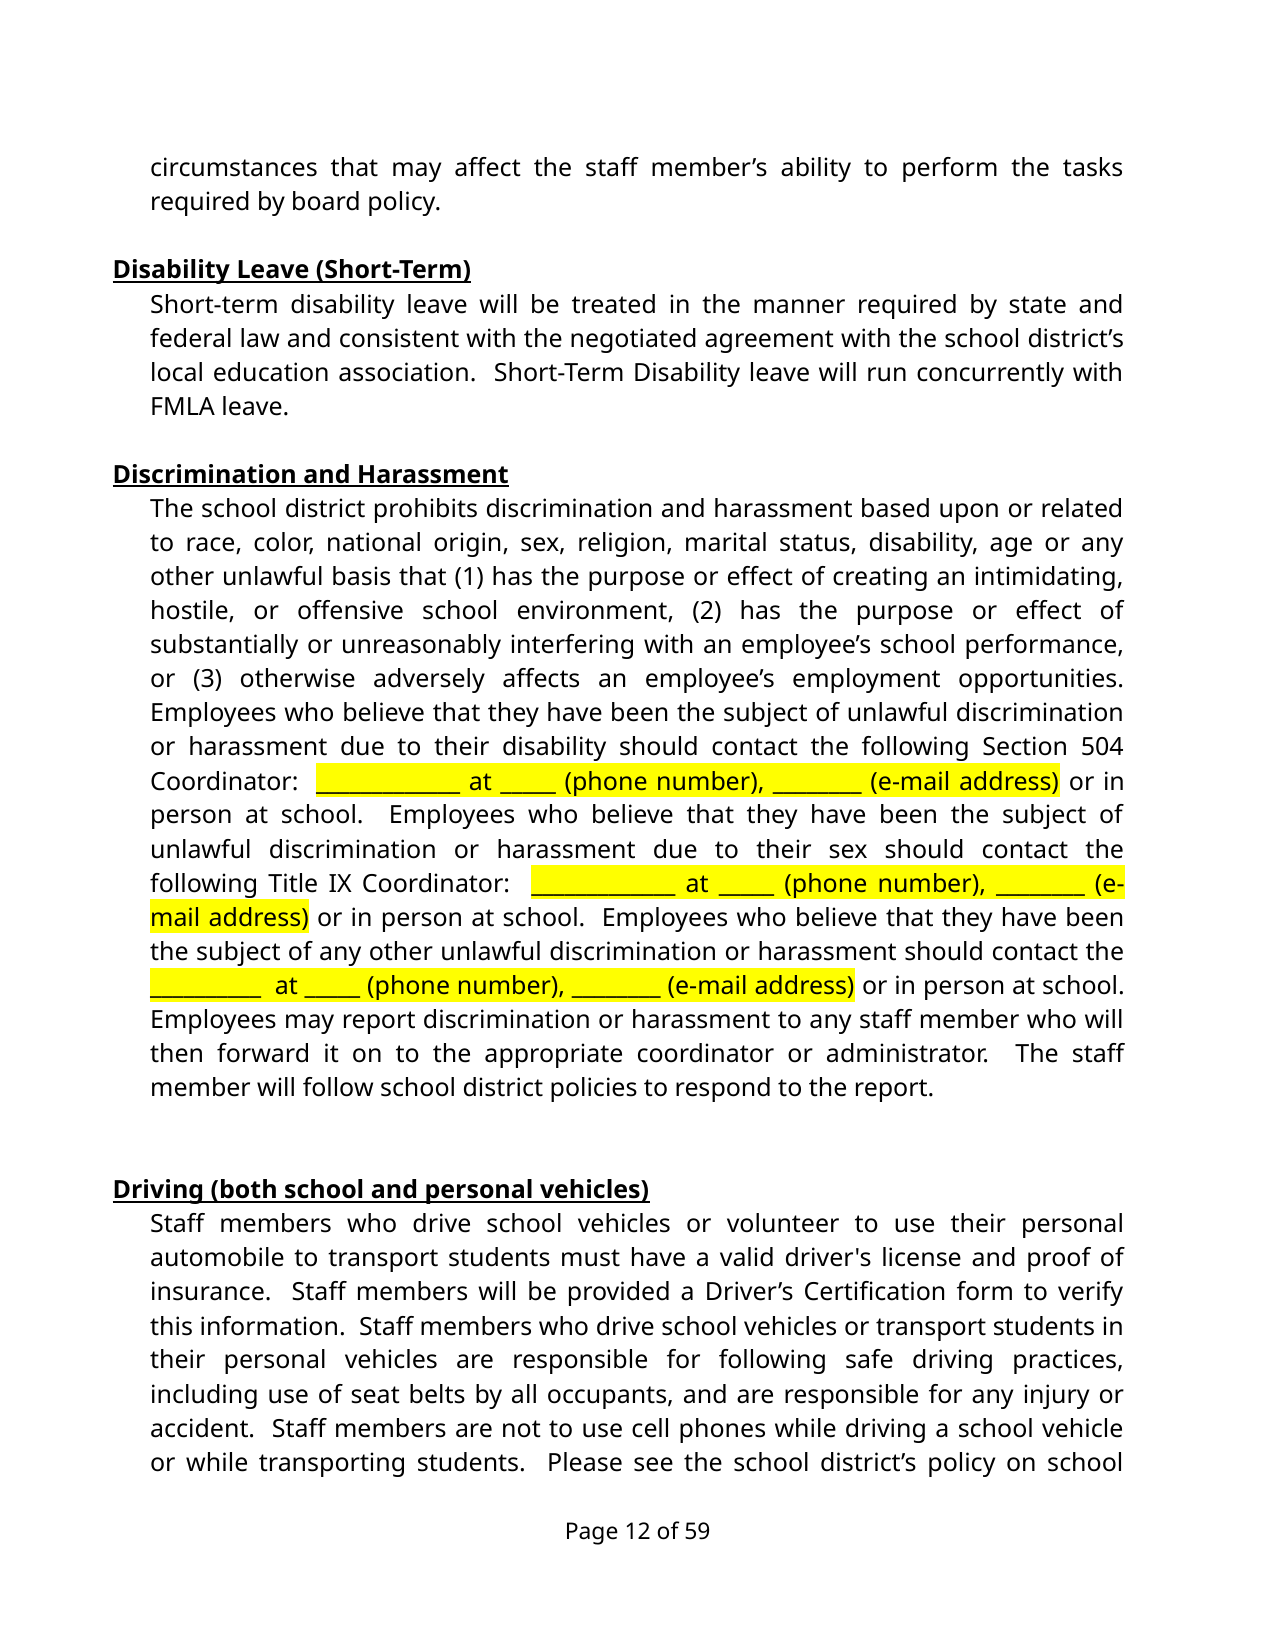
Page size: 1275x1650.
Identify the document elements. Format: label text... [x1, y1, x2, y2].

text The school district prohibits discrimination and harassment based upon or related to race, color, national origin, sex, religion, marital status, disability, age or any other unlawful basis that (1) has the purpose or effect of creating an intimidating, hostile, or offensive school environment, (2) has the purpose or effect of substantially or unreasonably interfering with an employee’s school performance, or (3) otherwise adversely affects an employee’s employment opportunities. Employees who believe that they have been the subject of unlawful discrimination or harassment due to their disability should contact the following Section 504 Coordinator: _____________ at _____ (phone number), ________ (e-mail address) or in person at school. Employees who believe that they have been the subject of unlawful discrimination or harassment due to their sex should contact the following Title IX Coordinator: _____________ at _____ (phone number), ________ (e-mail address) or in person at school. Employees who believe that they have been the subject of any other unlawful discrimination or harassment should contact the __________ at _____ (phone number), ________ (e-mail address) or in person at school. Employees may report discrimination or harassment to any staff member who will then forward it on to the appropriate coordinator or administrator. The staff member will follow school district policies to respond to the report. [150, 491, 1125, 1104]
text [150, 1206, 1125, 1478]
text Driving (both school and personal vehicles) [112, 1172, 1125, 1206]
text Disability Leave (Short-Term) [112, 252, 1125, 286]
text Discrimination and Harassment [112, 457, 1125, 491]
text Short-term disability leave will be treated in the manner required by state and federal law and consistent with the negotiated agreement with the school district’s local education association. Short-Term Disability leave will run concurrently with FMLA leave. [150, 286, 1125, 422]
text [150, 150, 1125, 218]
